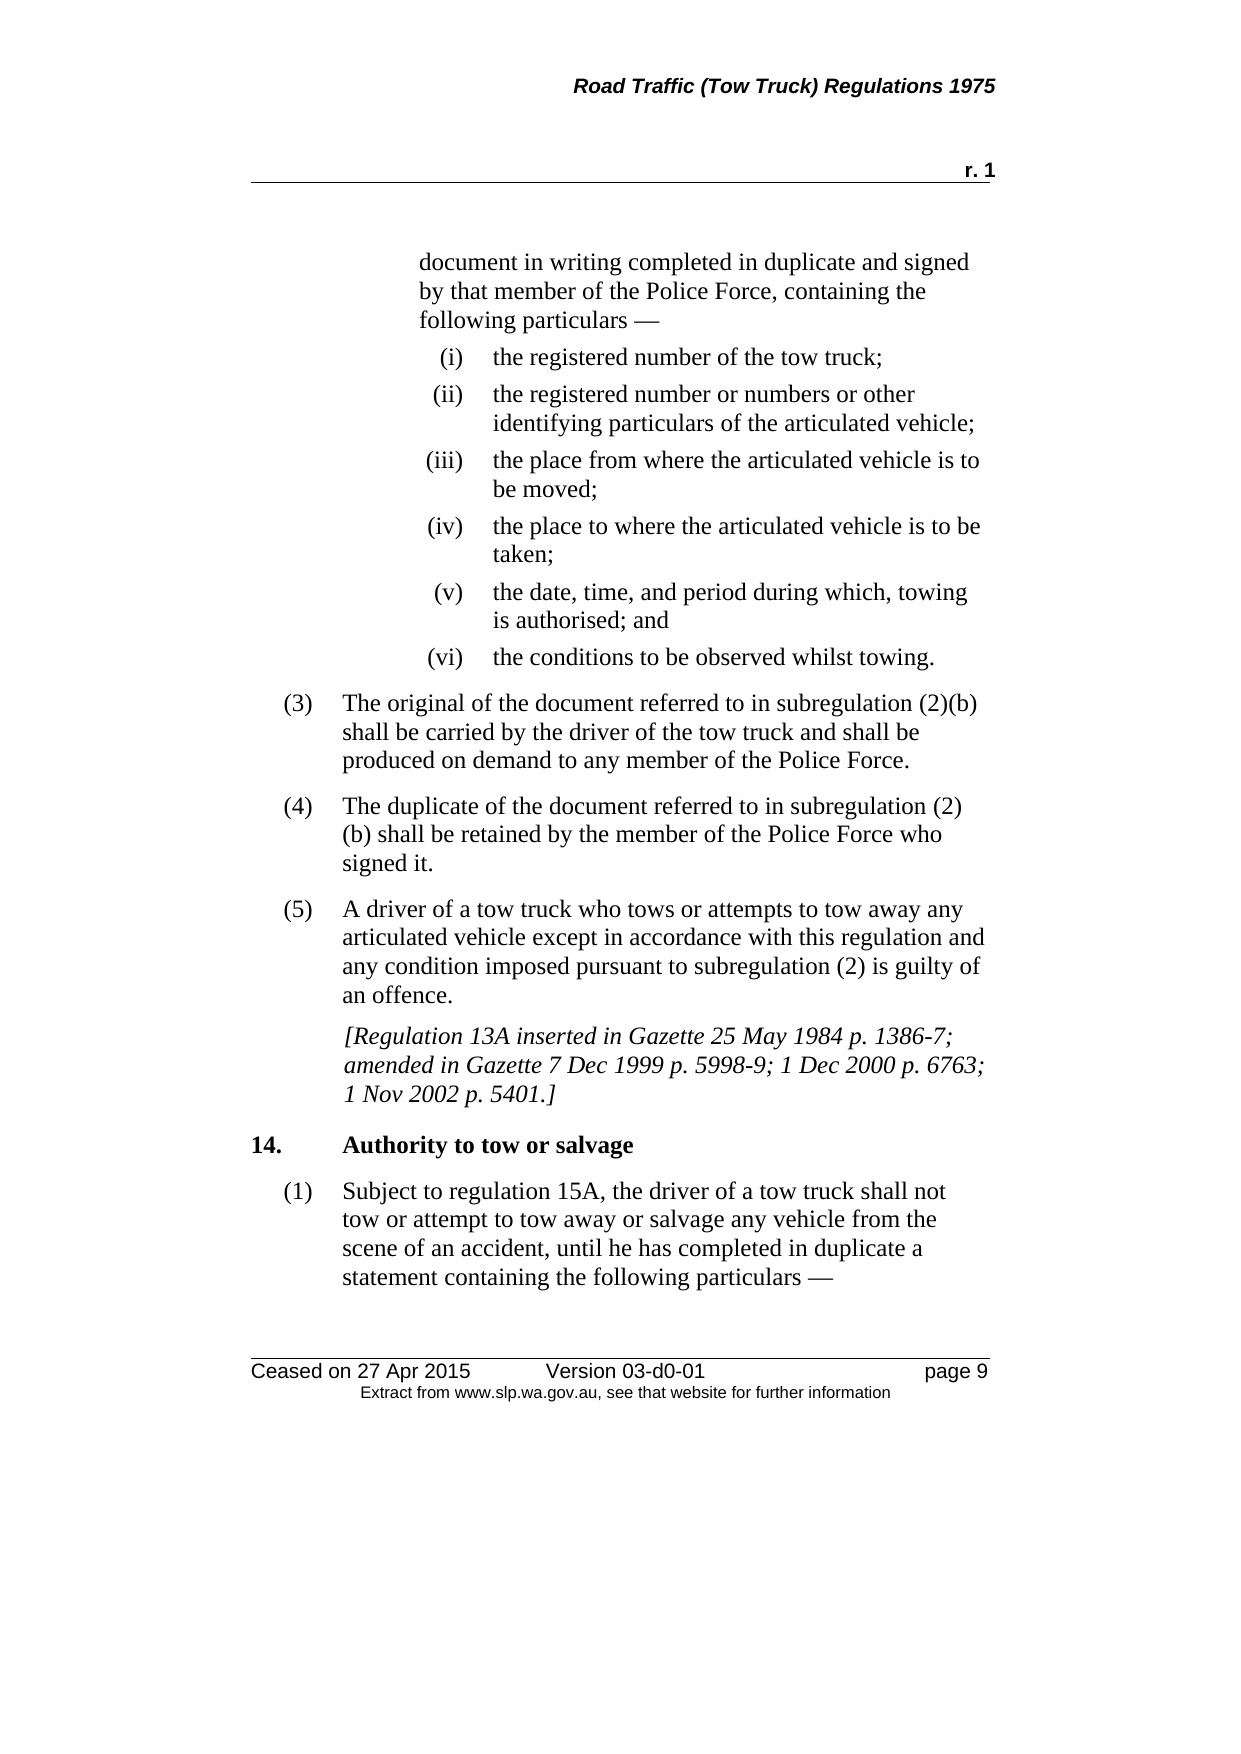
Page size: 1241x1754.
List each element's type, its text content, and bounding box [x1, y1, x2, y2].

text (1) Subject to regulation 15A, the driver of a tow truck shall not tow or attempt to tow away or salvage any vehicle from the scene of an accident, until he has completed in duplicate a statement containing the following particulars — [251, 1176, 990, 1291]
text (4) The duplicate of the document referred to in subregulation (2)(b) shall be retained by the member of the Police Force who signed it. [251, 791, 990, 877]
text (iv) the place to where the articulated vehicle is to be taken; [251, 511, 990, 568]
text (ii) the registered number or numbers or other identifying particulars of the articulated vehicle; [251, 379, 990, 437]
text (5) A driver of a tow truck who tows or attempts to tow away any articulated vehicle except in accordance with this regulation and any condition imposed pursuant to subregulation (2) is guilty of an offence. [251, 894, 990, 1009]
text (vi) the conditions to be observed whilst towing. [251, 642, 990, 671]
text (3) The original of the document referred to in subregulation (2)(b) shall be carried by the driver of the tow truck and shall be produced on demand to any member of the Police Force. [251, 688, 990, 774]
text [Regulation 13A inserted in Gazette 25 May 1984 p. 1386-7; amended in Gazette 7 Dec 1999 p. 5998-9; 1 Dec 2000 p. 6763; 1 Nov 2002 p. 5401.] [251, 1021, 990, 1107]
text (iii) the place from where the articulated vehicle is to be moved; [251, 445, 990, 502]
subtitle 14. Authority to tow or salvage [251, 1130, 990, 1159]
text (i) the registered number of the tow truck; [251, 342, 990, 371]
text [251, 247, 990, 334]
text (v) the date, time, and period during which, towing is authorised; and [251, 577, 990, 634]
